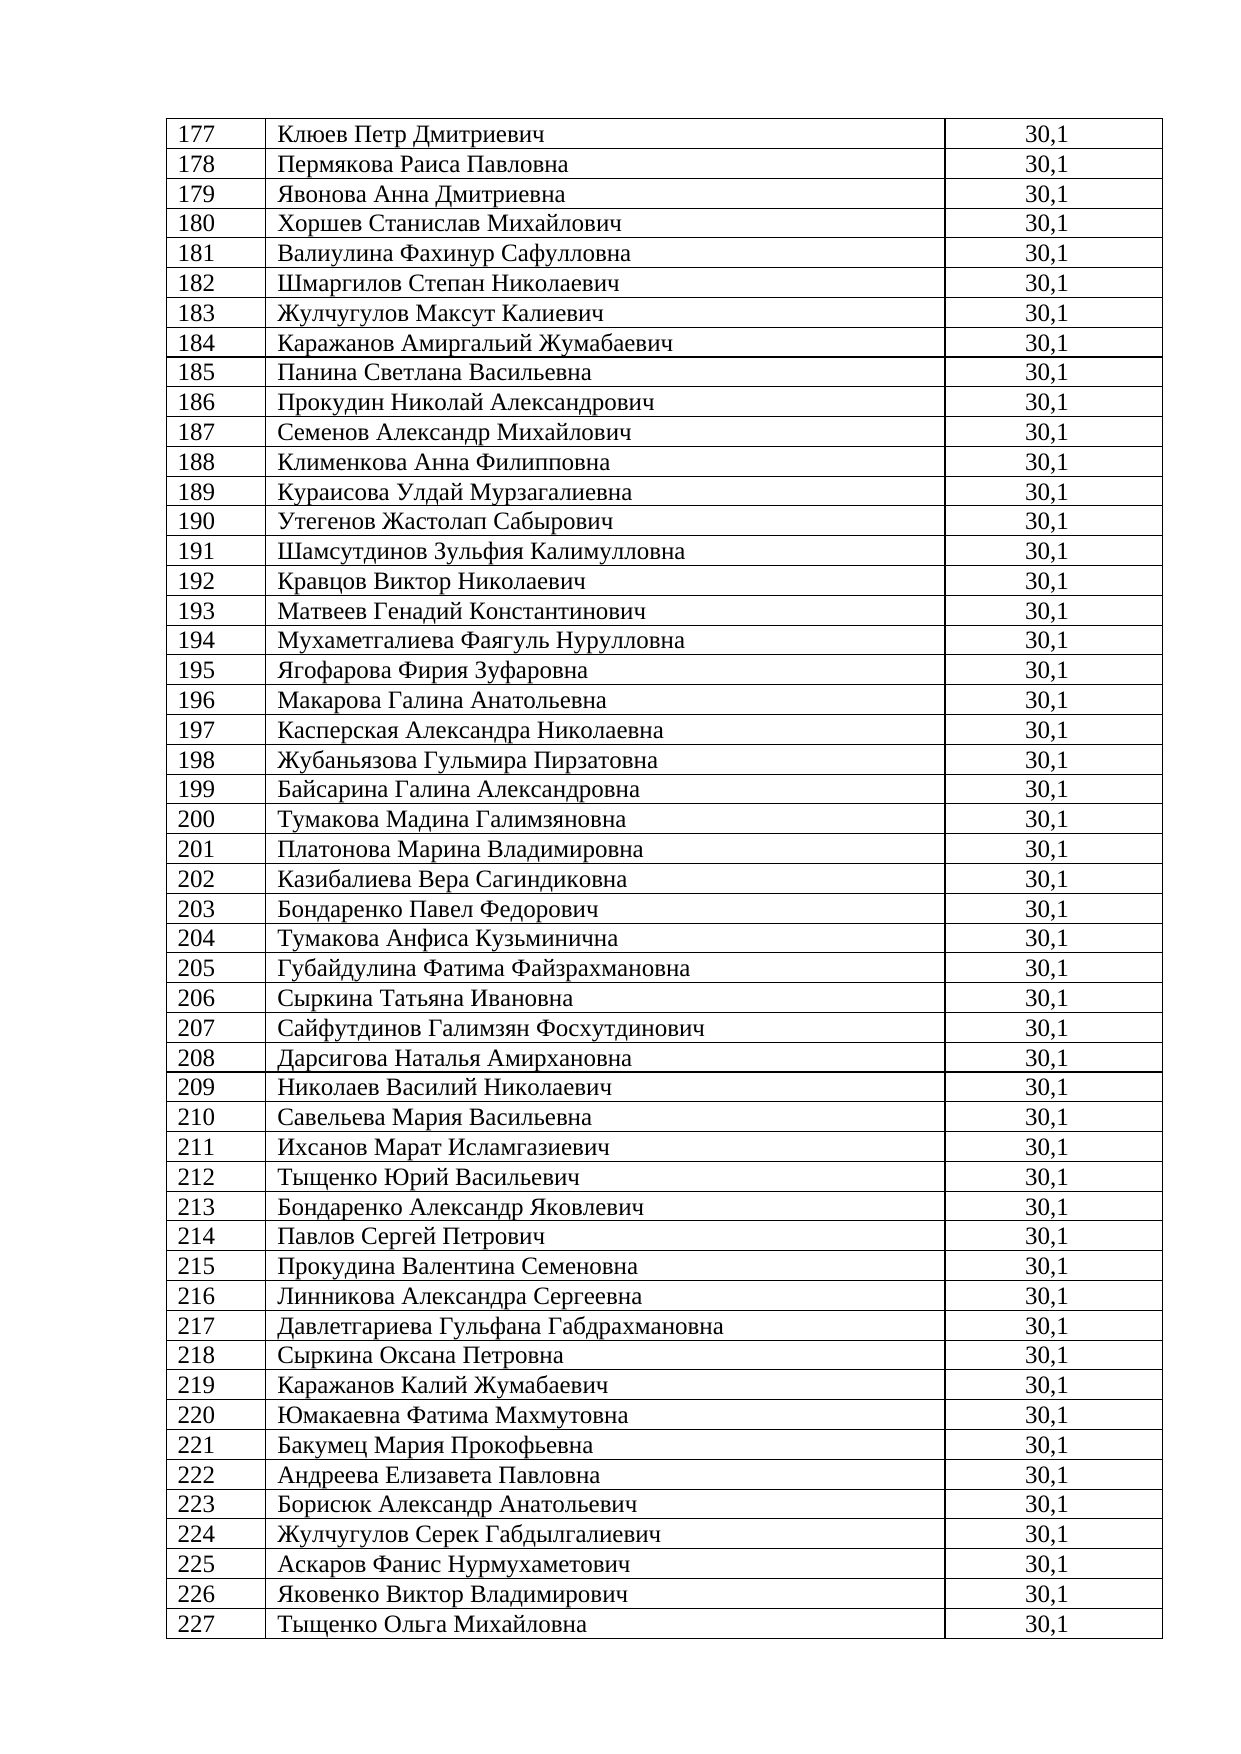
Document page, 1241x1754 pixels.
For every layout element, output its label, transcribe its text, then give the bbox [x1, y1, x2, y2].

table_cell Николаев Василий Николаевич [266, 1073, 944, 1101]
table_cell Шмаргилов Степан Николаевич [266, 268, 944, 297]
table_cell 30,1 [946, 179, 1162, 207]
table_cell 225 [167, 1549, 265, 1578]
table_cell 30,1 [946, 685, 1162, 714]
table_cell 30,1 [946, 1400, 1162, 1429]
table_cell 30,1 [946, 1460, 1162, 1488]
table_cell Юмакаевна Фатима Махмутовна [266, 1400, 944, 1429]
table_cell 206 [167, 983, 265, 1012]
table_cell Яковенко Виктор Владимирович [266, 1579, 944, 1608]
table_cell 30,1 [946, 566, 1162, 595]
table_cell 204 [167, 924, 265, 952]
table_cell 30,1 [946, 804, 1162, 833]
table_cell 30,1 [946, 655, 1162, 684]
table_cell 30,1 [946, 626, 1162, 654]
table_cell 224 [167, 1519, 265, 1548]
table_cell 223 [167, 1490, 265, 1518]
table_cell 30,1 [946, 775, 1162, 803]
table_cell 30,1 [946, 983, 1162, 1012]
table_cell Жубаньязова Гульмира Пирзатовна [266, 745, 944, 773]
table_cell Бондаренко Александр Яковлевич [266, 1192, 944, 1220]
table_cell 196 [167, 685, 265, 714]
table_cell Валиулина Фахинур Сафулловна [266, 238, 944, 267]
table_cell 30,1 [946, 328, 1162, 356]
table_cell 30,1 [946, 715, 1162, 744]
table_cell 189 [167, 477, 265, 505]
table_cell 30,1 [946, 864, 1162, 893]
table_cell 177 [167, 119, 265, 148]
table_cell 30,1 [946, 894, 1162, 922]
table_cell Шамсутдинов Зульфия Калимулловна [266, 536, 944, 565]
table_cell 191 [167, 536, 265, 565]
table_cell Матвеев Генадий Константинович [266, 596, 944, 624]
table_cell 187 [167, 417, 265, 446]
table_cell Семенов Александр Михайлович [266, 417, 944, 446]
table_cell Павлов Сергей Петрович [266, 1221, 944, 1250]
table_cell 192 [167, 566, 265, 595]
table_cell Жулчугулов Серек Габдылгалиевич [266, 1519, 944, 1548]
table_cell Тыщенко Юрий Васильевич [266, 1162, 944, 1191]
table_cell 30,1 [946, 1162, 1162, 1191]
table_cell 214 [167, 1221, 265, 1250]
table_cell 30,1 [946, 1609, 1162, 1637]
table_cell 215 [167, 1251, 265, 1280]
table_cell 30,1 [946, 1073, 1162, 1101]
table_cell Прокудин Николай Александрович [266, 387, 944, 416]
table_cell 180 [167, 209, 265, 237]
table_cell 30,1 [946, 1519, 1162, 1548]
table_cell 213 [167, 1192, 265, 1220]
table_cell 30,1 [946, 268, 1162, 297]
table_cell 203 [167, 894, 265, 922]
table_cell 30,1 [946, 1341, 1162, 1369]
table_cell 211 [167, 1132, 265, 1161]
table_cell 205 [167, 953, 265, 982]
table_cell Дарсигова Наталья Амирхановна [266, 1043, 944, 1071]
table_cell Давлетгариева Гульфана Габдрахмановна [266, 1311, 944, 1339]
table_cell 207 [167, 1013, 265, 1042]
table_cell Сайфутдинов Галимзян Фосхутдинович [266, 1013, 944, 1042]
table_cell 208 [167, 1043, 265, 1071]
table_cell 197 [167, 715, 265, 744]
table_cell 30,1 [946, 1102, 1162, 1131]
table_cell Андреева Елизавета Павловна [266, 1460, 944, 1488]
table_cell 227 [167, 1609, 265, 1637]
table_cell 199 [167, 775, 265, 803]
table_cell 30,1 [946, 1192, 1162, 1220]
table_cell 30,1 [946, 953, 1162, 982]
table_cell Мухаметгалиева Фаягуль Нурулловна [266, 626, 944, 654]
table_cell 30,1 [946, 1549, 1162, 1578]
table_cell 219 [167, 1370, 265, 1399]
table_cell 30,1 [946, 1490, 1162, 1518]
table_cell 222 [167, 1460, 265, 1488]
table_cell Пермякова Раиса Павловна [266, 149, 944, 178]
table_cell 30,1 [946, 358, 1162, 386]
table_cell 202 [167, 864, 265, 893]
table_cell Клименкова Анна Филипповна [266, 447, 944, 476]
table_cell 193 [167, 596, 265, 624]
table_cell Явонова Анна Дмитриевна [266, 179, 944, 207]
table_cell 217 [167, 1311, 265, 1339]
table_cell Борисюк Александр Анатольевич [266, 1490, 944, 1518]
table_cell 216 [167, 1281, 265, 1310]
table_cell Аскаров Фанис Нурмухаметович [266, 1549, 944, 1578]
table_cell 30,1 [946, 1281, 1162, 1310]
table_cell 30,1 [946, 924, 1162, 952]
table_cell 30,1 [946, 1132, 1162, 1161]
table_cell 30,1 [946, 447, 1162, 476]
table_cell Бондаренко Павел Федорович [266, 894, 944, 922]
table_cell 30,1 [946, 596, 1162, 624]
table_cell 30,1 [946, 1430, 1162, 1459]
table_cell 30,1 [946, 1311, 1162, 1339]
table_cell Губайдулина Фатима Файзрахмановна [266, 953, 944, 982]
table_cell 221 [167, 1430, 265, 1459]
table_cell Ягофарова Фирия Зуфаровна [266, 655, 944, 684]
table_cell Казибалиева Вера Сагиндиковна [266, 864, 944, 893]
table_cell 220 [167, 1400, 265, 1429]
table_cell Каражанов Амиргальий Жумабаевич [266, 328, 944, 356]
table_cell Клюев Петр Дмитриевич [266, 119, 944, 148]
table_cell 30,1 [946, 477, 1162, 505]
table_cell 30,1 [946, 149, 1162, 178]
table_cell Савельева Мария Васильевна [266, 1102, 944, 1131]
table_cell Байсарина Галина Александровна [266, 775, 944, 803]
table_cell 30,1 [946, 209, 1162, 237]
table_cell 30,1 [946, 834, 1162, 863]
table_cell 30,1 [946, 1251, 1162, 1280]
table_cell 30,1 [946, 1013, 1162, 1042]
table_cell Сыркина Татьяна Ивановна [266, 983, 944, 1012]
table_cell Панина Светлана Васильевна [266, 358, 944, 386]
table_cell Платонова Марина Владимировна [266, 834, 944, 863]
table_cell Прокудина Валентина Семеновна [266, 1251, 944, 1280]
table_cell Ихсанов Марат Исламгазиевич [266, 1132, 944, 1161]
table_cell 194 [167, 626, 265, 654]
table_cell 195 [167, 655, 265, 684]
table_cell 200 [167, 804, 265, 833]
table_cell 198 [167, 745, 265, 773]
table_cell Тумакова Мадина Галимзяновна [266, 804, 944, 833]
table_cell 30,1 [946, 1370, 1162, 1399]
table_cell 184 [167, 328, 265, 356]
table_cell Хоршев Станислав Михайлович [266, 209, 944, 237]
table_cell Бакумец Мария Прокофьевна [266, 1430, 944, 1459]
table_cell Кураисова Улдай Мурзагалиевна [266, 477, 944, 505]
table_cell 30,1 [946, 119, 1162, 148]
table_cell 209 [167, 1073, 265, 1101]
table_cell Тыщенко Ольга Михайловна [266, 1609, 944, 1637]
table_cell Тумакова Анфиса Кузьминична [266, 924, 944, 952]
table_cell 30,1 [946, 238, 1162, 267]
table_cell 185 [167, 358, 265, 386]
table_cell Кравцов Виктор Николаевич [266, 566, 944, 595]
table_cell 30,1 [946, 1579, 1162, 1608]
table_cell 30,1 [946, 1043, 1162, 1071]
table_cell 186 [167, 387, 265, 416]
table_cell 30,1 [946, 298, 1162, 327]
table_cell 30,1 [946, 1221, 1162, 1250]
table_cell Сыркина Оксана Петровна [266, 1341, 944, 1369]
table_cell 181 [167, 238, 265, 267]
table_cell 226 [167, 1579, 265, 1608]
table_cell 30,1 [946, 745, 1162, 773]
table_cell 183 [167, 298, 265, 327]
table_cell Макарова Галина Анатольевна [266, 685, 944, 714]
table_cell 188 [167, 447, 265, 476]
table_cell Линникова Александра Сергеевна [266, 1281, 944, 1310]
table_cell 190 [167, 506, 265, 535]
table_cell Каражанов Калий Жумабаевич [266, 1370, 944, 1399]
table_cell 212 [167, 1162, 265, 1191]
table_cell 179 [167, 179, 265, 207]
table_cell Жулчугулов Максут Калиевич [266, 298, 944, 327]
table_cell 201 [167, 834, 265, 863]
table_cell 30,1 [946, 387, 1162, 416]
table_cell 218 [167, 1341, 265, 1369]
table_cell 30,1 [946, 506, 1162, 535]
table_cell 178 [167, 149, 265, 178]
table_cell 182 [167, 268, 265, 297]
table_cell Утегенов Жастолап Сабырович [266, 506, 944, 535]
table_cell 30,1 [946, 536, 1162, 565]
table_cell 210 [167, 1102, 265, 1131]
table_cell 30,1 [946, 417, 1162, 446]
table_cell Касперская Александра Николаевна [266, 715, 944, 744]
